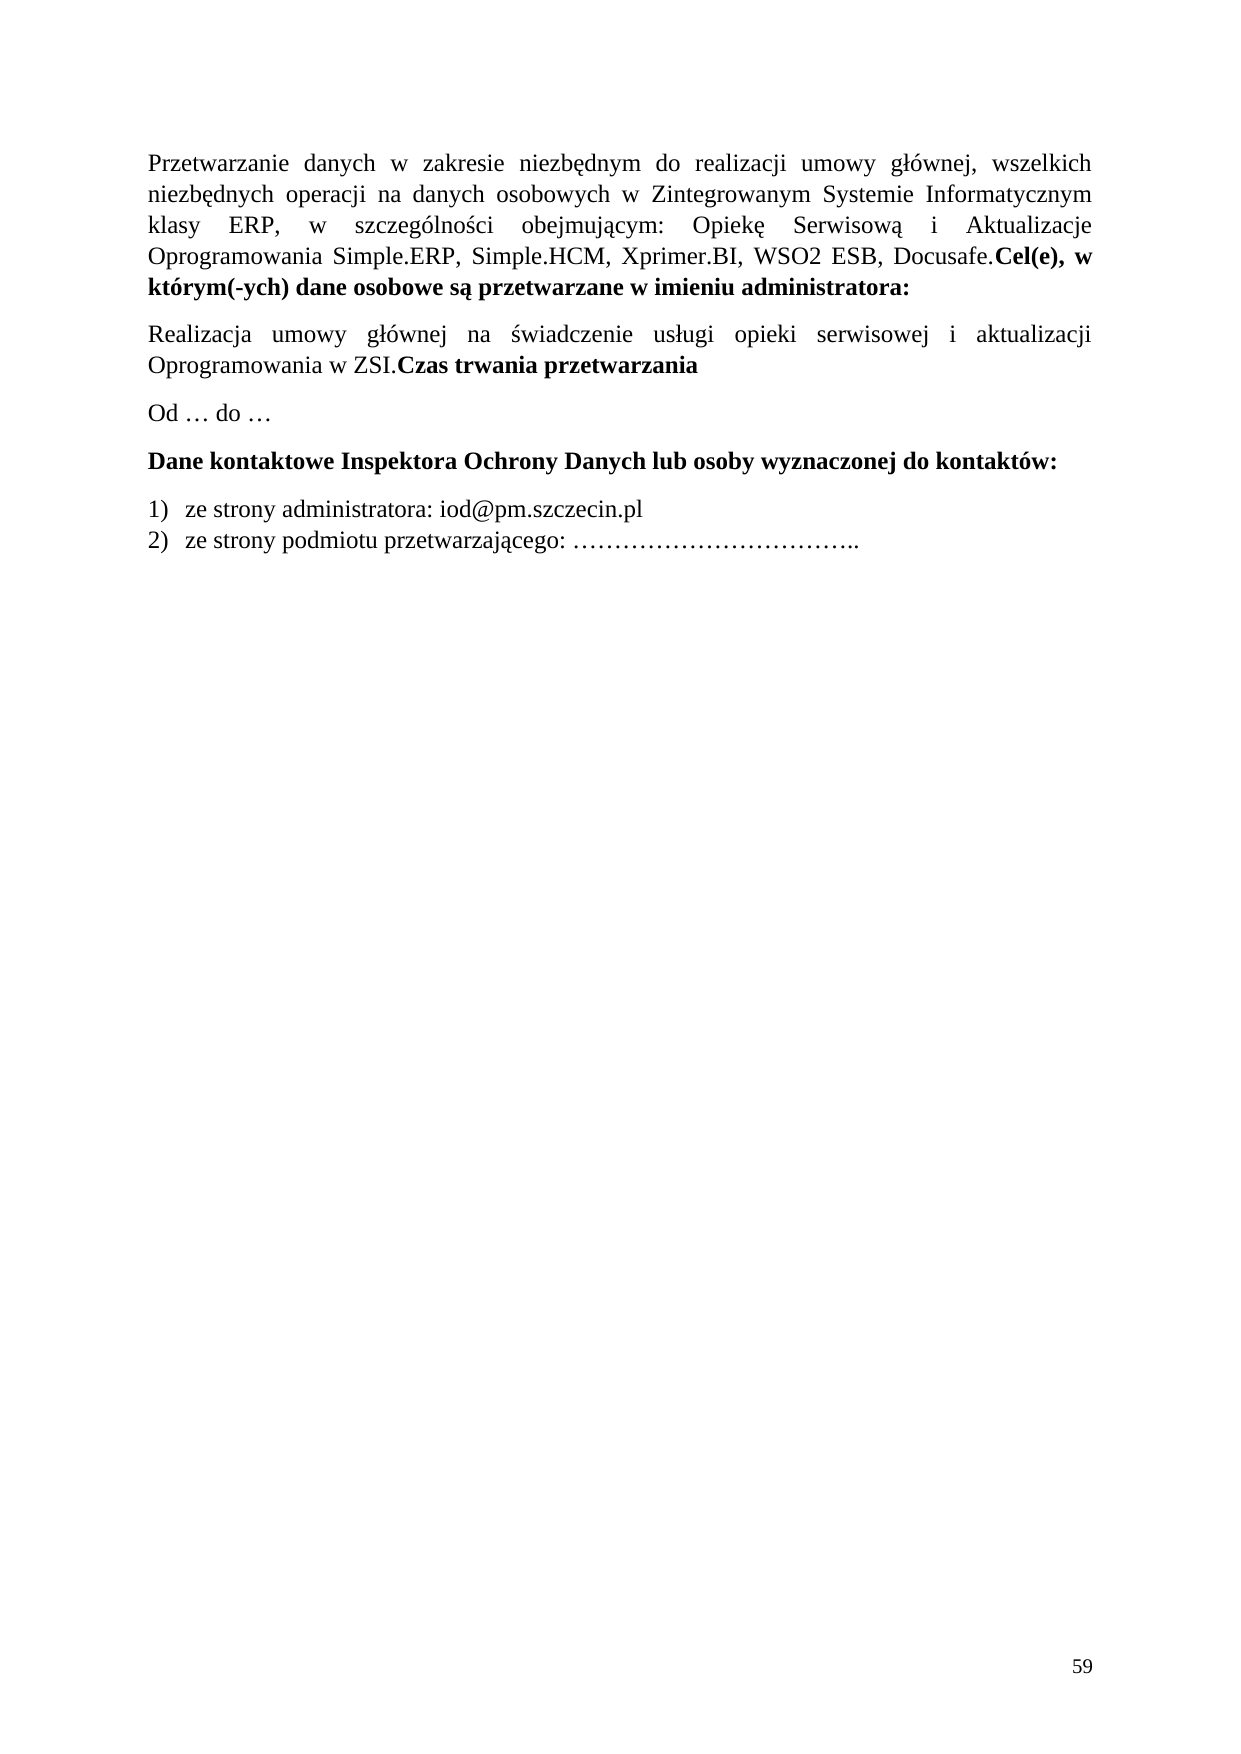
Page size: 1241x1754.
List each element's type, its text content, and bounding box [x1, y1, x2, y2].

text Dane kontaktowe Inspektora Ochrony Danych lub osoby wyznaczonej do kontaktów: [148, 446, 1093, 475]
text Realizacja umowy głównej na świadczenie usługi opieki serwisowej i aktualizacji Oprogramowania w ZSI.Czas trwania przetwarzania [148, 319, 1093, 379]
text Przetwarzanie danych w zakresie niezbędnym do realizacji umowy głównej, wszelkich niezbędnych operacji na danych osobowych w Zintegrowanym Systemie Informatycznym klasy ERP, w szczególności obejmującym: Opiekę Serwisową i Aktualizacje Oprogramowania Simple.ERP, Simple.HCM, Xprimer.BI, WSO2 ESB, Docusafe.Cel(e), w którym(-ych) dane osobowe są przetwarzane w imieniu administratora: [148, 148, 1093, 301]
list ze strony podmiotu przetwarzającego: …………………………….. [148, 525, 1093, 553]
text Od … do … [148, 398, 1093, 427]
list ze strony administratora: iod@pm.szczecin.pl [148, 494, 1093, 522]
